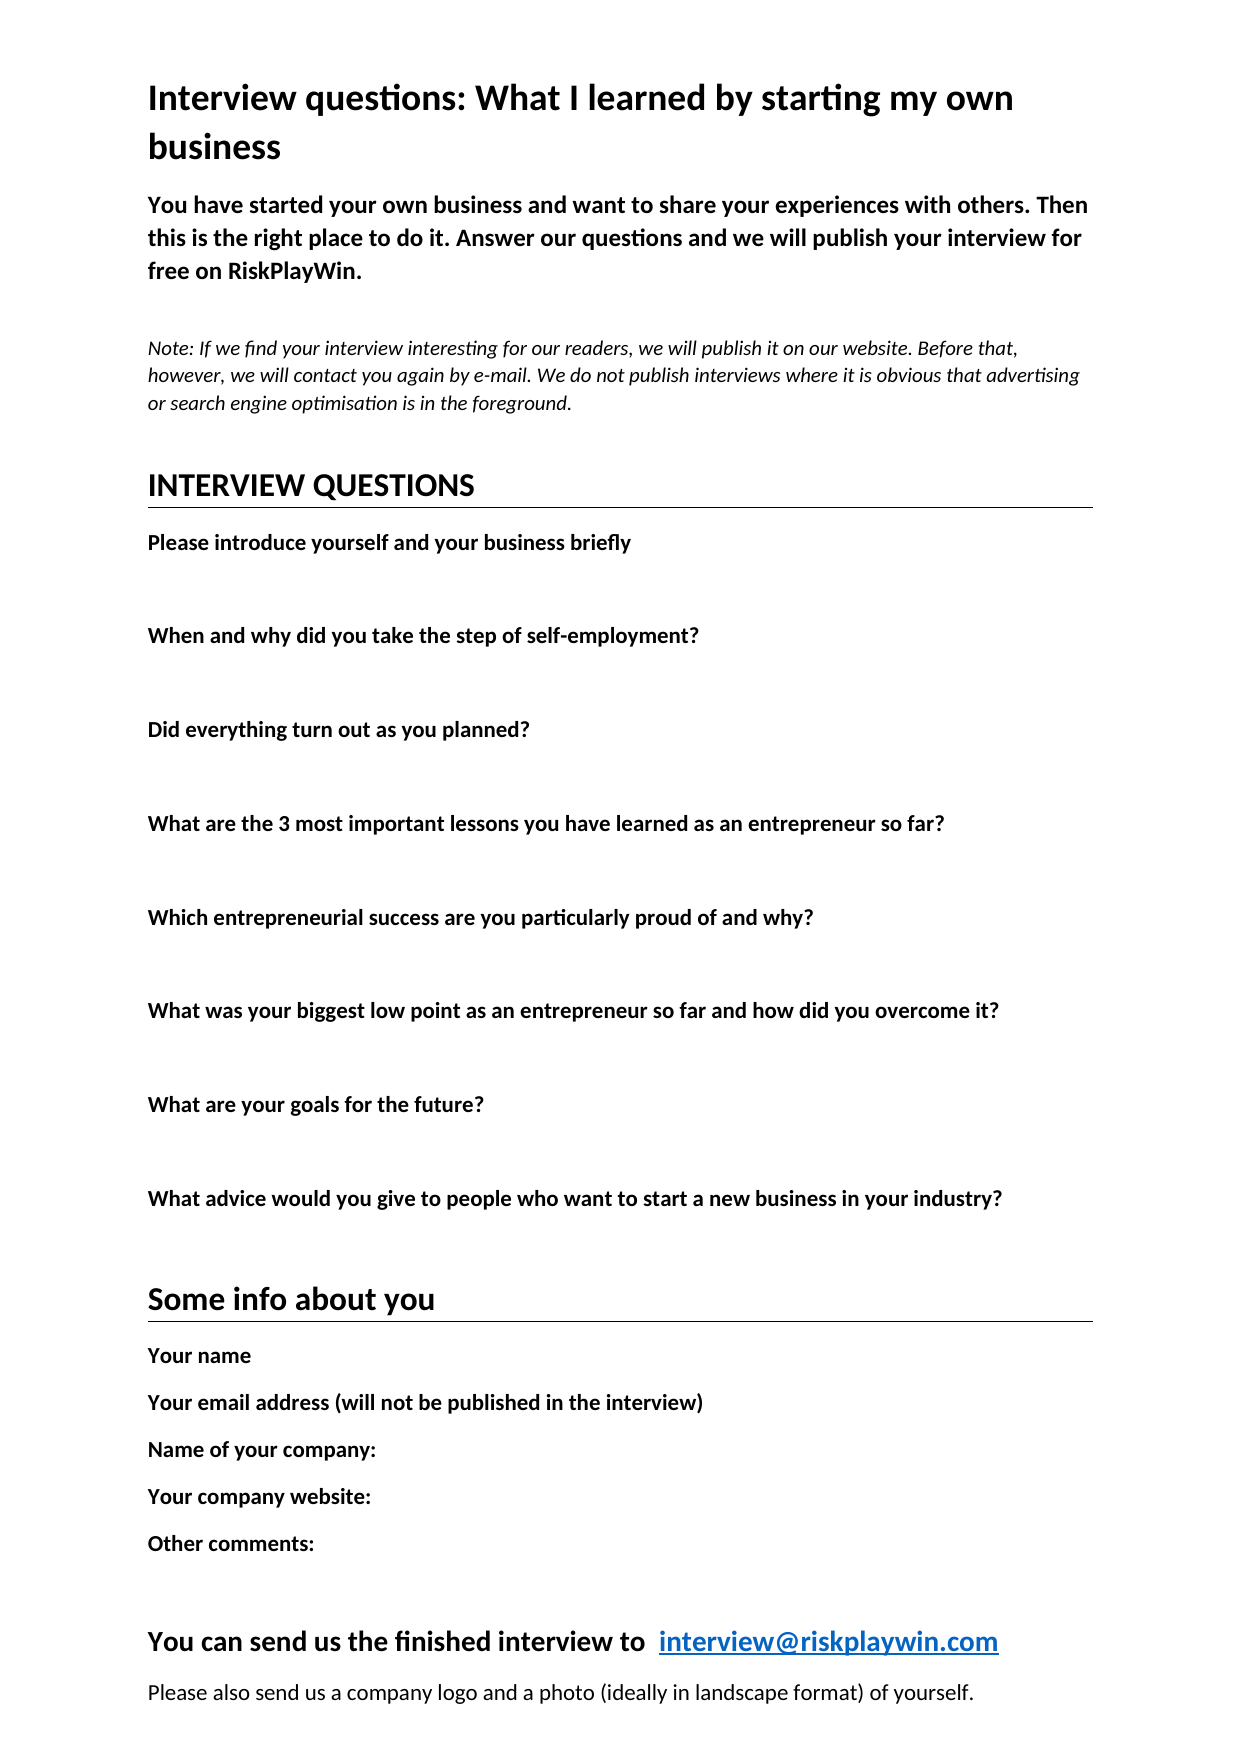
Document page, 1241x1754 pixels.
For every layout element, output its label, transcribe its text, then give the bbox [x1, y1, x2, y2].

text INTERVIEW QUESTIONS [148, 464, 1093, 507]
text When and why did you take the step of self-employment? [148, 622, 1093, 650]
text You have started your own business and want to share your experiences with others. Then this is the right place to do it. Answer our questions and we will publish your interview for free on RiskPlayWin. [148, 189, 1093, 316]
text You can send us the finished interview to interview@riskplaywin.com [148, 1623, 1093, 1658]
text Other comments: [148, 1529, 1093, 1557]
text Note: If we find your interview interesting for our readers, we will publish it on our website. Before that, however, we will contact you again by e-mail. We do not publish interviews where it is obvious that advertising or search engine optimisation is in the foreground. [148, 335, 1093, 445]
text Your email address (will not be published in the interview) [148, 1388, 1093, 1417]
text What advice would you give to people who want to start a new business in your industry? [148, 1184, 1093, 1212]
text Did everything turn out as you planned? [148, 715, 1093, 743]
text Please also send us a company logo and a photo (ideally in landscape format) of yourself. [148, 1678, 1093, 1706]
text Please introduce yourself and your business briefly [148, 528, 1093, 556]
text What was your biggest low point as an entrepreneur so far and how did you overcome it? [148, 997, 1093, 1025]
text What are the 3 most important lessons you have learned as an entrepreneur so far? [148, 809, 1093, 837]
text Name of your company: [148, 1435, 1093, 1463]
text Which entrepreneurial success are you particularly proud of and why? [148, 903, 1093, 931]
text Interview questions: What I learned by starting my own business [148, 74, 1093, 169]
text What are your goals for the future? [148, 1090, 1093, 1118]
text Your name [148, 1342, 1093, 1370]
text Your company website: [148, 1482, 1093, 1510]
text Some info about you [148, 1278, 1093, 1321]
